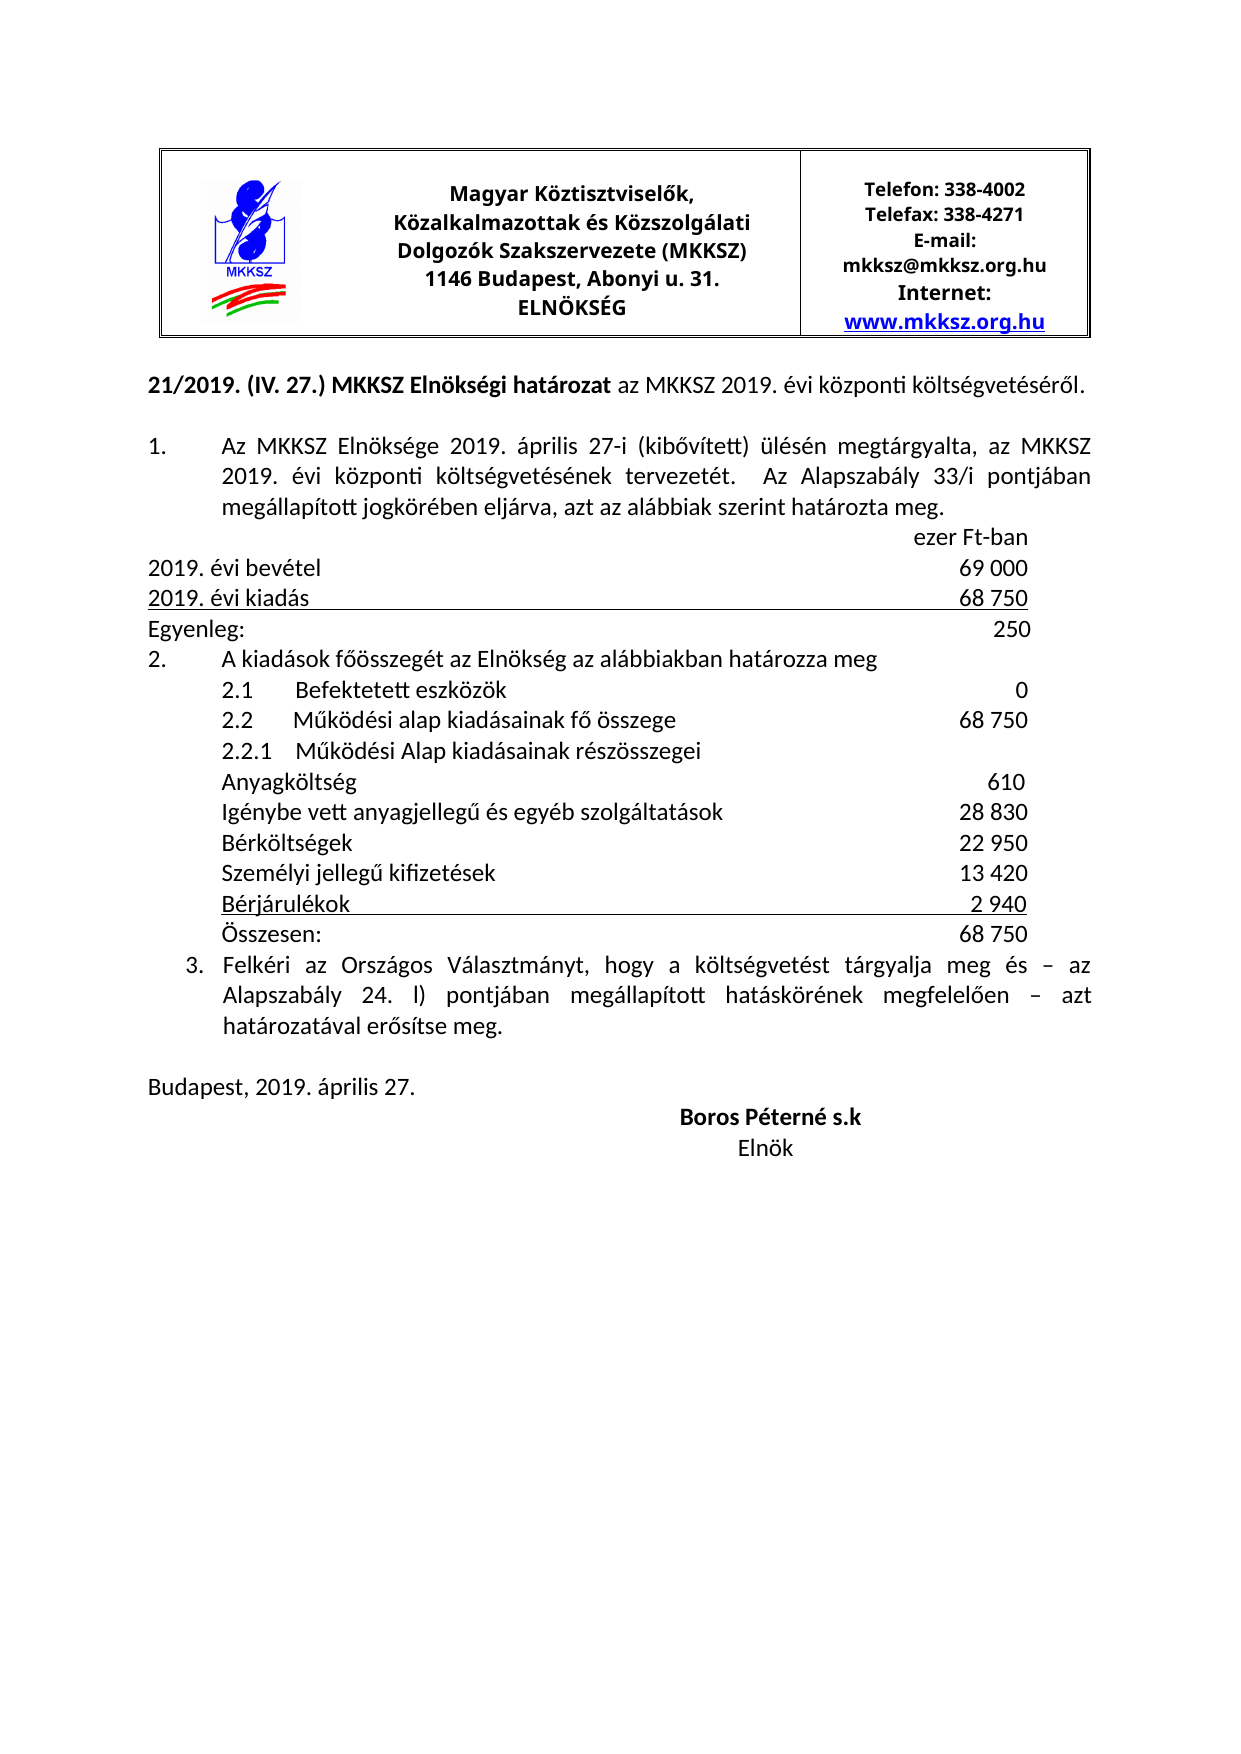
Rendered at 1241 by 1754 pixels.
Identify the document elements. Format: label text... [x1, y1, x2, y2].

text Egyenleg: 250 [148, 613, 1093, 643]
text Elnök [664, 1132, 1093, 1162]
text 2. A kiadások főösszegét az Elnökség az alábbiakban határozza meg [148, 643, 1093, 674]
text 2.2.1 Működési Alap kiadásainak részösszegei [148, 735, 1093, 766]
text Bérjárulékok 2 940 [148, 888, 1093, 918]
text Igénybe vett anyagjellegű és egyéb szolgáltatások 28 830 [148, 796, 1093, 827]
table_header Telefon: 338-4002 Telefax: 338-4271 E-mail: mkksz@mkksz.org.hu Internet: www.mkksz.org.hu [801, 151, 1087, 335]
text Budapest, 2019. április 27. [148, 1071, 1093, 1101]
text 1. Az MKKSZ Elnöksége 2019. április 27-i (kibővített) ülésén megtárgyalta, az MKKSZ 2019. évi központi költségvetésének tervezetét. Az Alapszabály 33/i pontjában megállapított jogkörében eljárva, azt az alábbiak szerint határozta meg. [148, 430, 1093, 521]
text Bérköltségek 22 950 [148, 827, 1093, 857]
text 2019. évi kiadás 68 750 [148, 582, 1093, 613]
list Felkéri az Országos Választmányt, hogy a költségvetést tárgyalja meg és – az Alapszabály 24. l) pontjában megállapított hatáskörének megfelelően – azt határozatával erősítse meg. [185, 949, 1093, 1040]
text 2.1 Befektetett eszközök 0 [148, 674, 1093, 704]
text Anyagköltség 610 [221, 766, 1093, 796]
text 2019. évi bevétel 69 000 [148, 552, 1093, 582]
text ezer Ft-ban [885, 521, 1093, 552]
table_header Magyar Köztisztviselők, Közalkalmazottak és Közszolgálati Dolgozók Szakszervezete (MKKSZ) 1146 Budapest, Abonyi u. 31. ELNÖKSÉG [343, 151, 800, 335]
text Személyi jellegű kifizetések 13 420 [148, 857, 1093, 888]
text 2.2 Működési alap kiadásainak fő összege 68 750 [148, 704, 1093, 735]
text Boros Péterné s.k [148, 1101, 1093, 1132]
table_header [162, 151, 343, 335]
text Összesen: 68 750 [148, 918, 1093, 949]
text 21/2019. (IV. 27.) MKKSZ Elnökségi határozat az MKKSZ 2019. évi központi költségvetéséről. [148, 369, 1093, 399]
